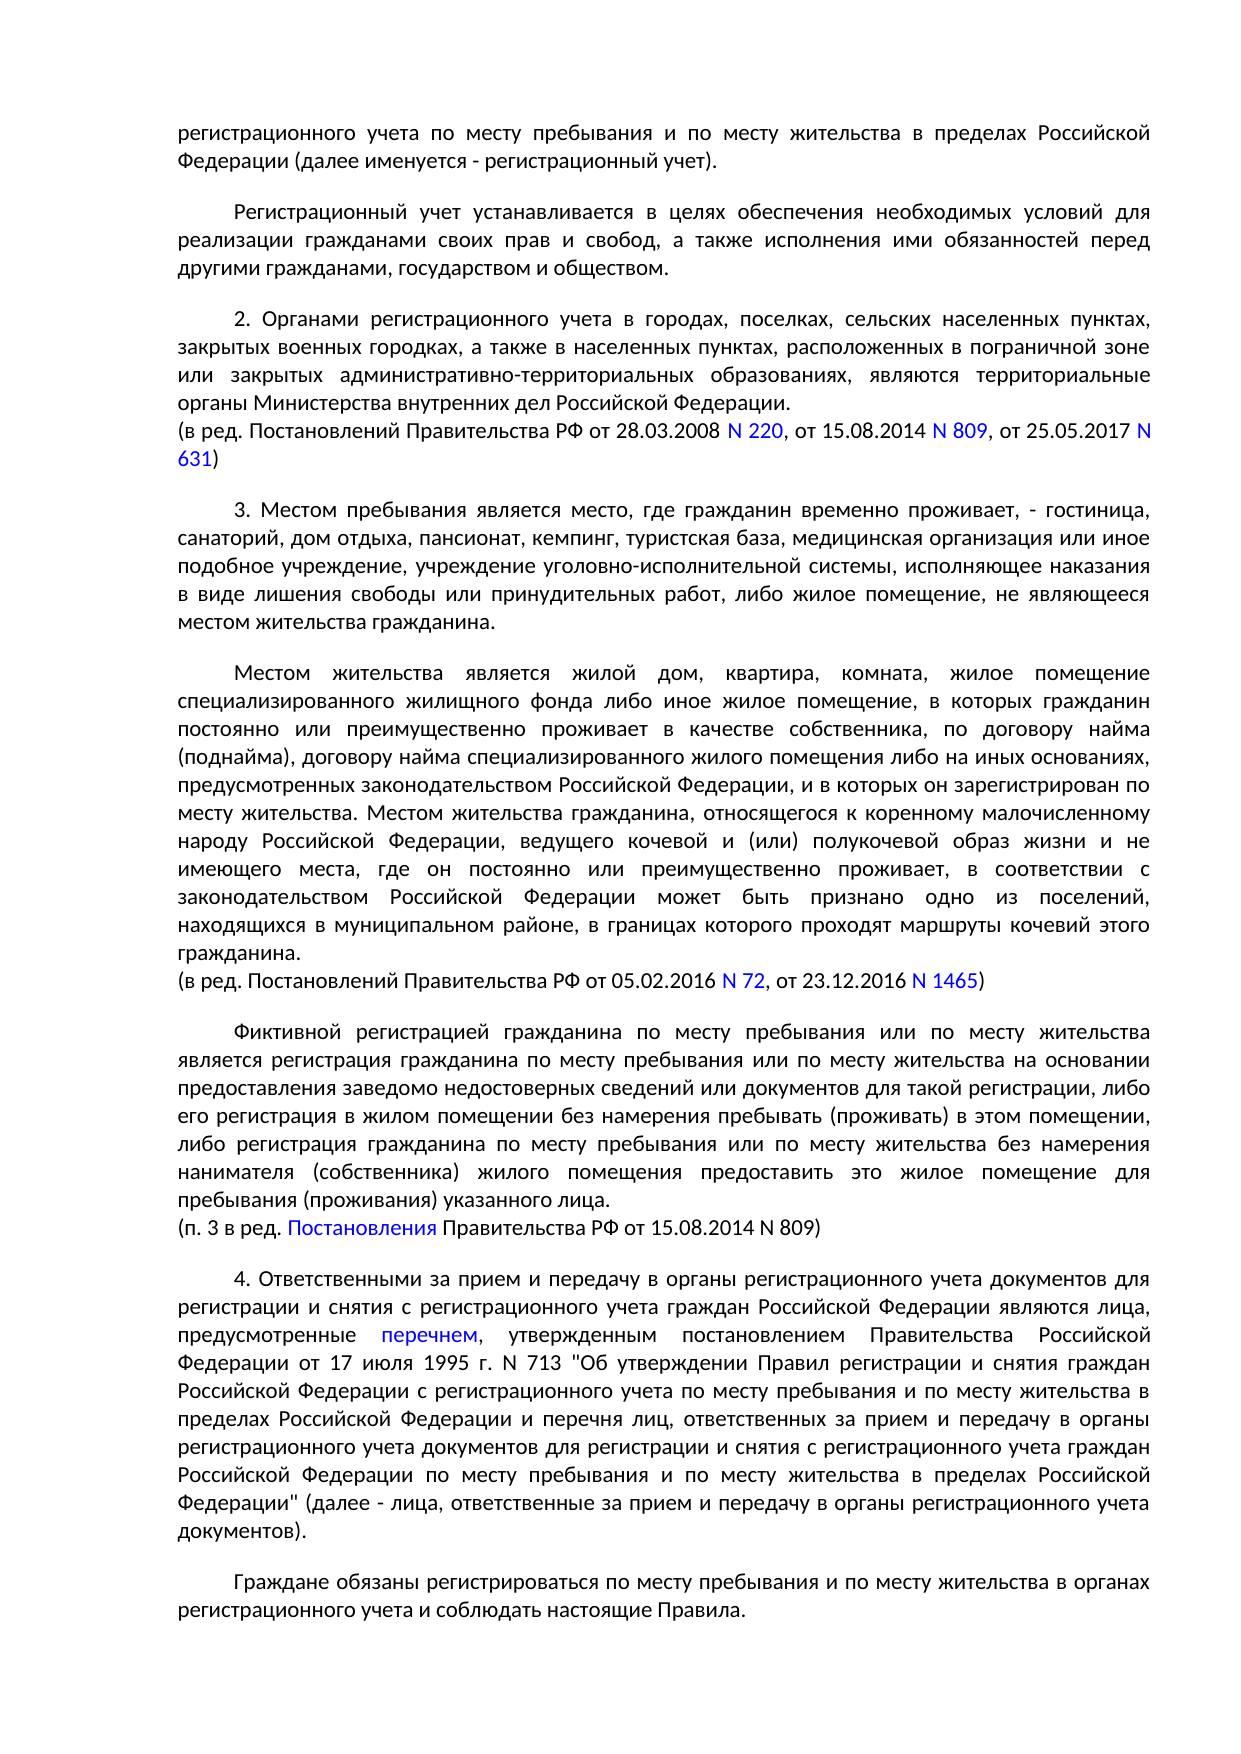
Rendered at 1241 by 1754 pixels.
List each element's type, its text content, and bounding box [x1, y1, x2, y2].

text (п. 3 в ред. Постановления Правительства РФ от 15.08.2014 N 809) [177, 1213, 1152, 1241]
text Фиктивной регистрацией гражданина по месту пребывания или по месту жительства является регистрация гражданина по месту пребывания или по месту жительства на основании предоставления заведомо недостоверных сведений или документов для такой регистрации, либо его регистрация в жилом помещении без намерения пребывать (проживать) в этом помещении, либо регистрация гражданина по месту пребывания или по месту жительства без намерения нанимателя (собственника) жилого помещения предоставить это жилое помещение для пребывания (проживания) указанного лица. [177, 1017, 1152, 1213]
text Регистрационный учет устанавливается в целях обеспечения необходимых условий для реализации гражданами своих прав и свобод, а также исполнения ими обязанностей перед другими гражданами, государством и обществом. [177, 197, 1152, 281]
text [177, 118, 1152, 174]
text Граждане обязаны регистрироваться по месту пребывания и по месту жительства в органах регистрационного учета и соблюдать настоящие Правила. [177, 1567, 1152, 1623]
text 4. Ответственными за прием и передачу в органы регистрационного учета документов для регистрации и снятия с регистрационного учета граждан Российской Федерации являются лица, предусмотренные перечнем, утвержденным постановлением Правительства Российской Федерации от 17 июля 1995 г. N 713 "Об утверждении Правил регистрации и снятия граждан Российской Федерации с регистрационного учета по месту пребывания и по месту жительства в пределах Российской Федерации и перечня лиц, ответственных за прием и передачу в органы регистрационного учета документов для регистрации и снятия с регистрационного учета граждан Российской Федерации по месту пребывания и по месту жительства в пределах Российской Федерации" (далее - лица, ответственные за прием и передачу в органы регистрационного учета документов). [177, 1264, 1152, 1544]
text 3. Местом пребывания является место, где гражданин временно проживает, - гостиница, санаторий, дом отдыха, пансионат, кемпинг, туристская база, медицинская организация или иное подобное учреждение, учреждение уголовно-исполнительной системы, исполняющее наказания в виде лишения свободы или принудительных работ, либо жилое помещение, не являющееся местом жительства гражданина. [177, 495, 1152, 635]
text (в ред. Постановлений Правительства РФ от 28.03.2008 N 220, от 15.08.2014 N 809, от 25.05.2017 N 631) [177, 416, 1152, 472]
text 2. Органами регистрационного учета в городах, поселках, сельских населенных пунктах, закрытых военных городках, а также в населенных пунктах, расположенных в пограничной зоне или закрытых административно-территориальных образованиях, являются территориальные органы Министерства внутренних дел Российской Федерации. [177, 304, 1152, 416]
text (в ред. Постановлений Правительства РФ от 05.02.2016 N 72, от 23.12.2016 N 1465) [177, 966, 1152, 994]
text Местом жительства является жилой дом, квартира, комната, жилое помещение специализированного жилищного фонда либо иное жилое помещение, в которых гражданин постоянно или преимущественно проживает в качестве собственника, по договору найма (поднайма), договору найма специализированного жилого помещения либо на иных основаниях, предусмотренных законодательством Российской Федерации, и в которых он зарегистрирован по месту жительства. Местом жительства гражданина, относящегося к коренному малочисленному народу Российской Федерации, ведущего кочевой и (или) полукочевой образ жизни и не имеющего места, где он постоянно или преимущественно проживает, в соответствии с законодательством Российской Федерации может быть признано одно из поселений, находящихся в муниципальном районе, в границах которого проходят маршруты кочевий этого гражданина. [177, 658, 1152, 966]
